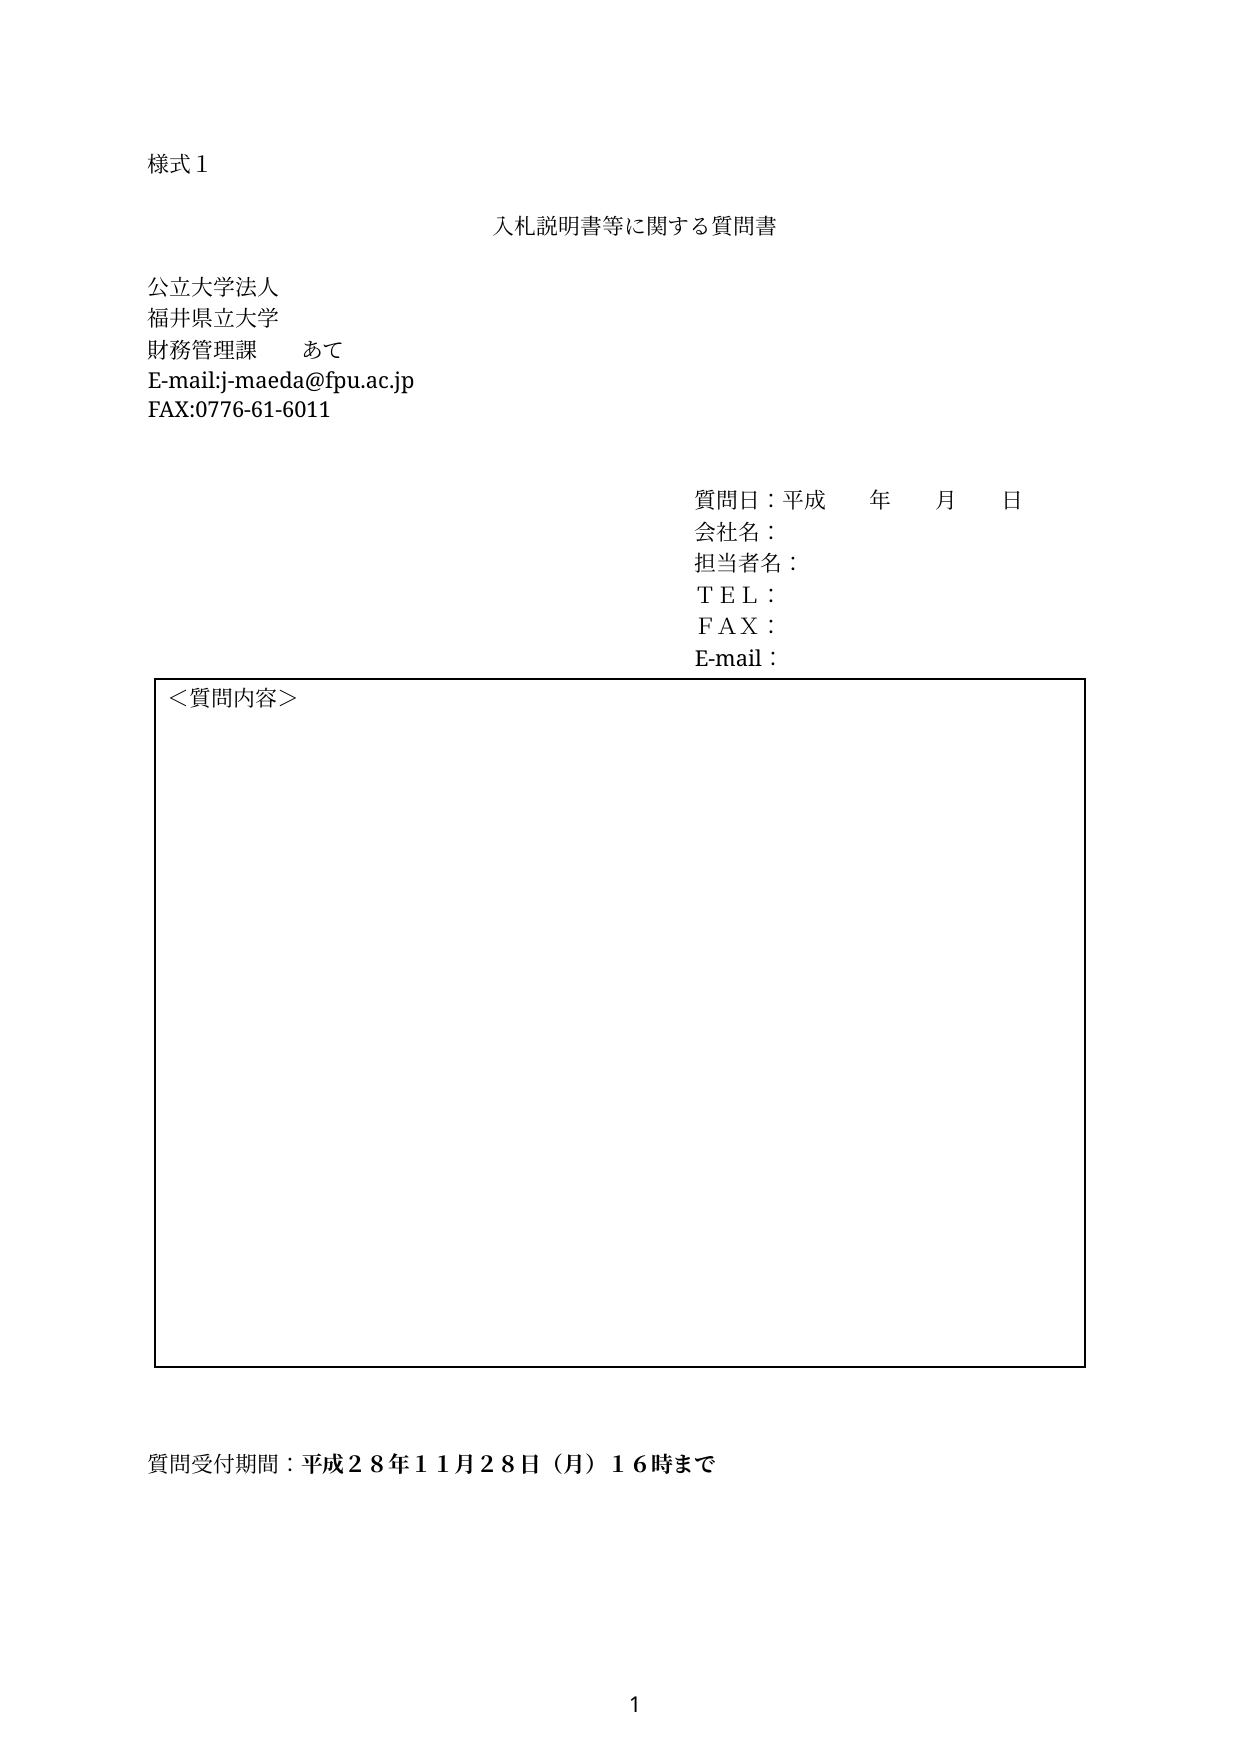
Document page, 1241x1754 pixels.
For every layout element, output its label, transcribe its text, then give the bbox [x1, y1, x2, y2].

text ＴＥＬ： [148, 578, 1122, 609]
text E-mail： [148, 641, 1122, 673]
text 質問日：平成 年 月 日 [148, 484, 1122, 515]
text FAX:0776-61-6011 [148, 394, 1122, 424]
text ＦＡＸ： [148, 609, 1122, 641]
text 担当者名： [148, 547, 1122, 578]
text 福井県立大学 [148, 302, 1122, 333]
text 質問受付期間：平成２８年１１月２８日（月）１６時まで [148, 1447, 1122, 1479]
text 公立大学法人 [148, 270, 1122, 302]
text E-mail:j-maeda@fpu.ac.jp [148, 364, 1122, 394]
text 会社名： [148, 515, 1122, 547]
text 様式１ [148, 148, 1122, 179]
text 入札説明書等に関する質問書 [148, 209, 1122, 240]
text 財務管理課 あて [148, 333, 1122, 364]
